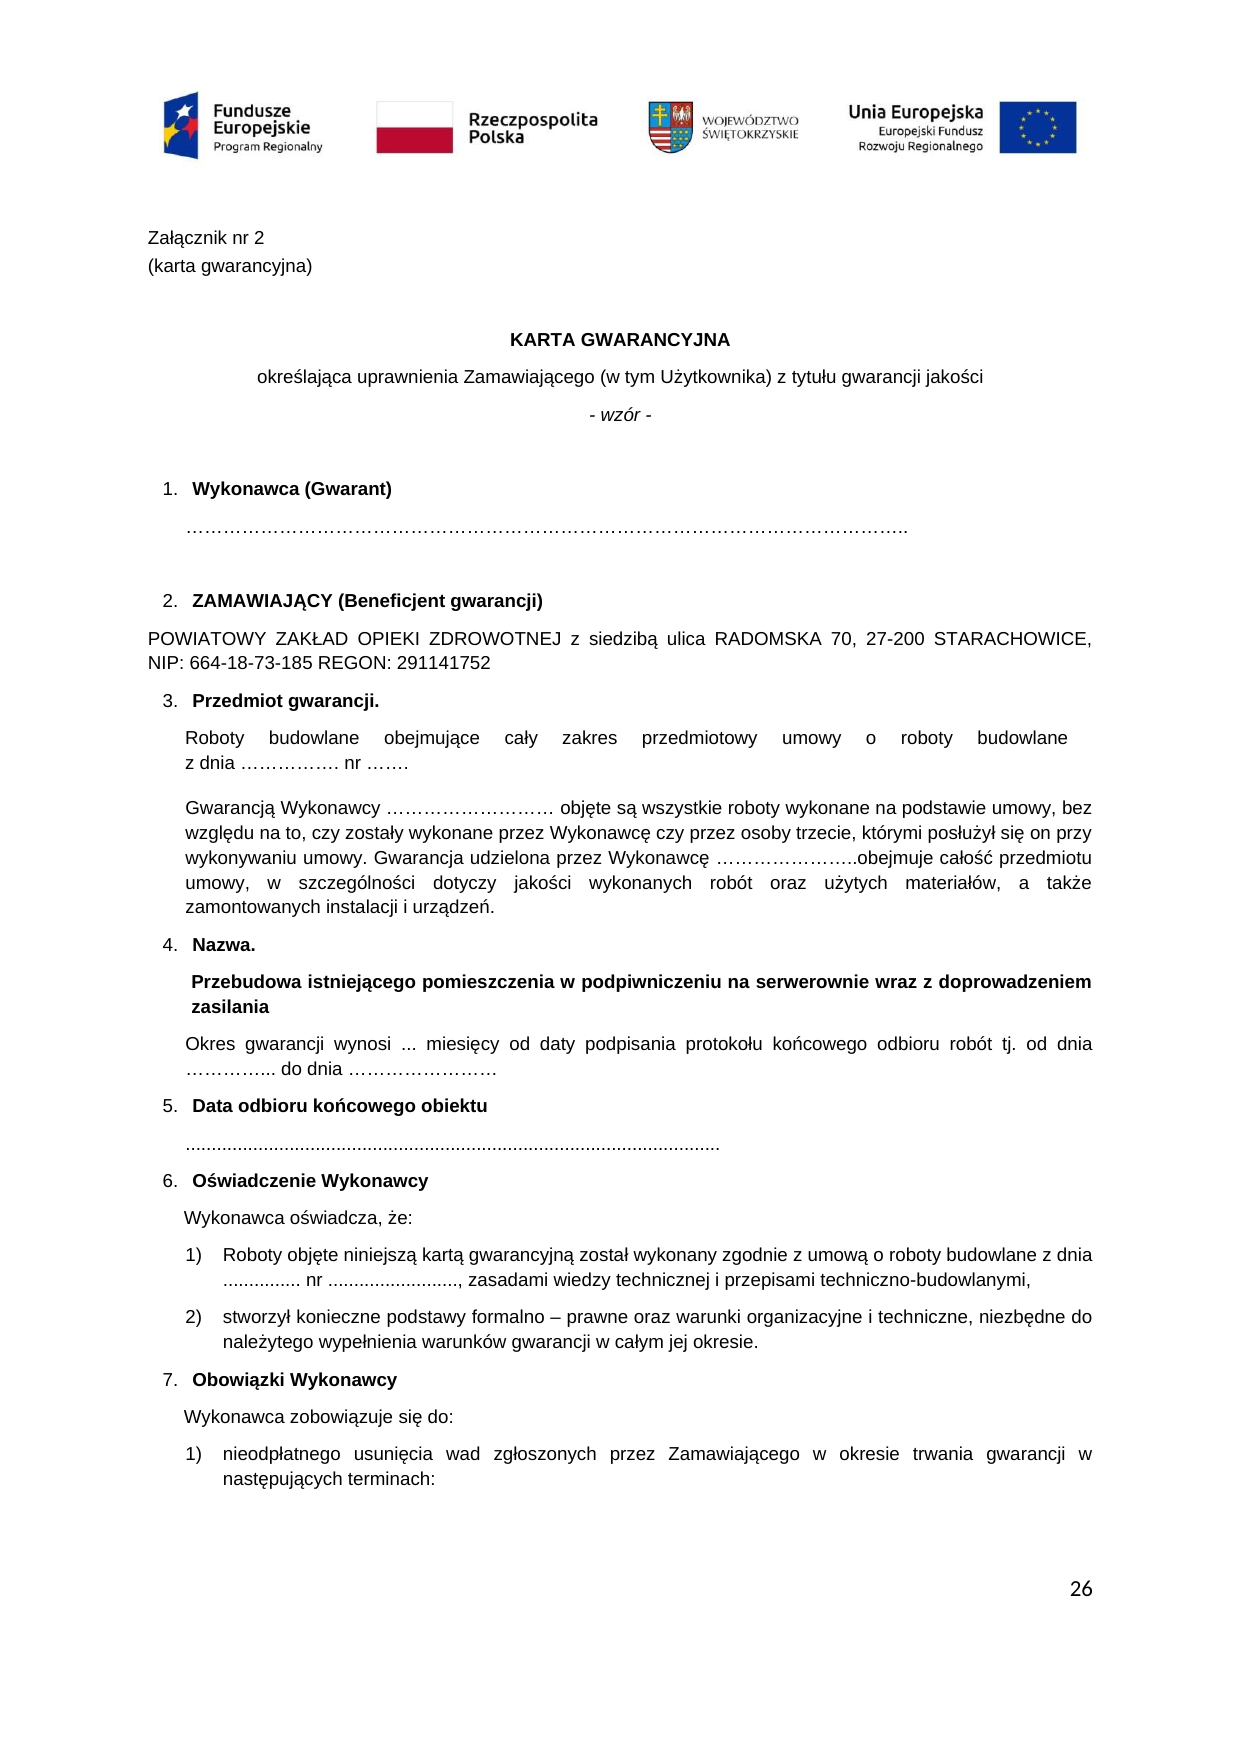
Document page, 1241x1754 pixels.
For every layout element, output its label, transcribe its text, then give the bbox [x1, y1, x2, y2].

text Okres gwarancji wynosi ... miesięcy od daty podpisania protokołu końcowego odbioru robót tj. od dnia …………... do dnia …………………… [185, 1033, 1093, 1079]
list Roboty objęte niniejszą kartą gwarancyjną został wykonany zgodnie z umową o roboty budowlane z dnia ............... nr ........................., zasadami wiedzy technicznej i przepisami techniczno-budowlanymi, [185, 1244, 1093, 1291]
list Wykonawca (Gwarant) [162, 478, 1093, 500]
text Przebudowa istniejącego pomieszczenia w podpiwniczeniu na serwerownie wraz z doprowadzeniem zasilania [191, 971, 1093, 1017]
picture [147, 73, 1093, 177]
list Obowiązki Wykonawcy [162, 1368, 1093, 1390]
list nieodpłatnego usunięcia wad zgłoszonych przez Zamawiającego w okresie trwania gwarancji w następujących terminach: [185, 1443, 1093, 1489]
text Gwarancją Wykonawcy ……………………… objęte są wszystkie roboty wykonane na podstawie umowy, bez względu na to, czy zostały wykonane przez Wykonawcę czy przez osoby trzecie, którymi posłużył się on przy wykonywaniu umowy. Gwarancja udzielona przez Wykonawcę …………………..obejmuje całość przedmiotu umowy, w szczególności dotyczy jakości wykonanych robót oraz użytych materiałów, a także zamontowanych instalacji i urządzeń. [185, 797, 1093, 918]
text …………………………………………………………………………………………………….. [185, 515, 1093, 537]
list Nazwa. [162, 933, 1093, 955]
text ....................................................................................................... [148, 1132, 1093, 1154]
text POWIATOWY ZAKŁAD OPIEKI ZDROWOTNEJ z siedzibą ulica RADOMSKA 70, 27-200 STARACHOWICE, NIP: 664-18-73-185 REGON: 291141752 [148, 627, 1093, 674]
subtitle KARTA GWARANCYJNA [148, 329, 1093, 351]
text Wykonawca oświadcza, że: [148, 1207, 1093, 1228]
subtitle Załącznik nr 2 [148, 227, 1093, 248]
text Wykonawca zobowiązuje się do: [148, 1406, 1093, 1427]
text określająca uprawnienia Zamawiającego (w tym Użytkownika) z tytułu gwarancji jakości [148, 366, 1093, 388]
list Data odbioru końcowego obiektu [162, 1095, 1093, 1117]
list Przedmiot gwarancji. [162, 689, 1093, 711]
text Roboty budowlane obejmujące cały zakres przedmiotowy umowy o roboty budowlane z dnia ……………. nr ……. [185, 727, 1093, 773]
subtitle (karta gwarancyjna) [148, 254, 1093, 276]
list ZAMAWIAJĄCY (Beneficjent gwarancji) [162, 590, 1093, 612]
text - wzór - [148, 403, 1093, 425]
list stworzył konieczne podstawy formalno – prawne oraz warunki organizacyjne i techniczne, niezbędne do należytego wypełnienia warunków gwarancji w całym jej okresie. [185, 1306, 1093, 1353]
list Oświadczenie Wykonawcy [162, 1169, 1093, 1191]
